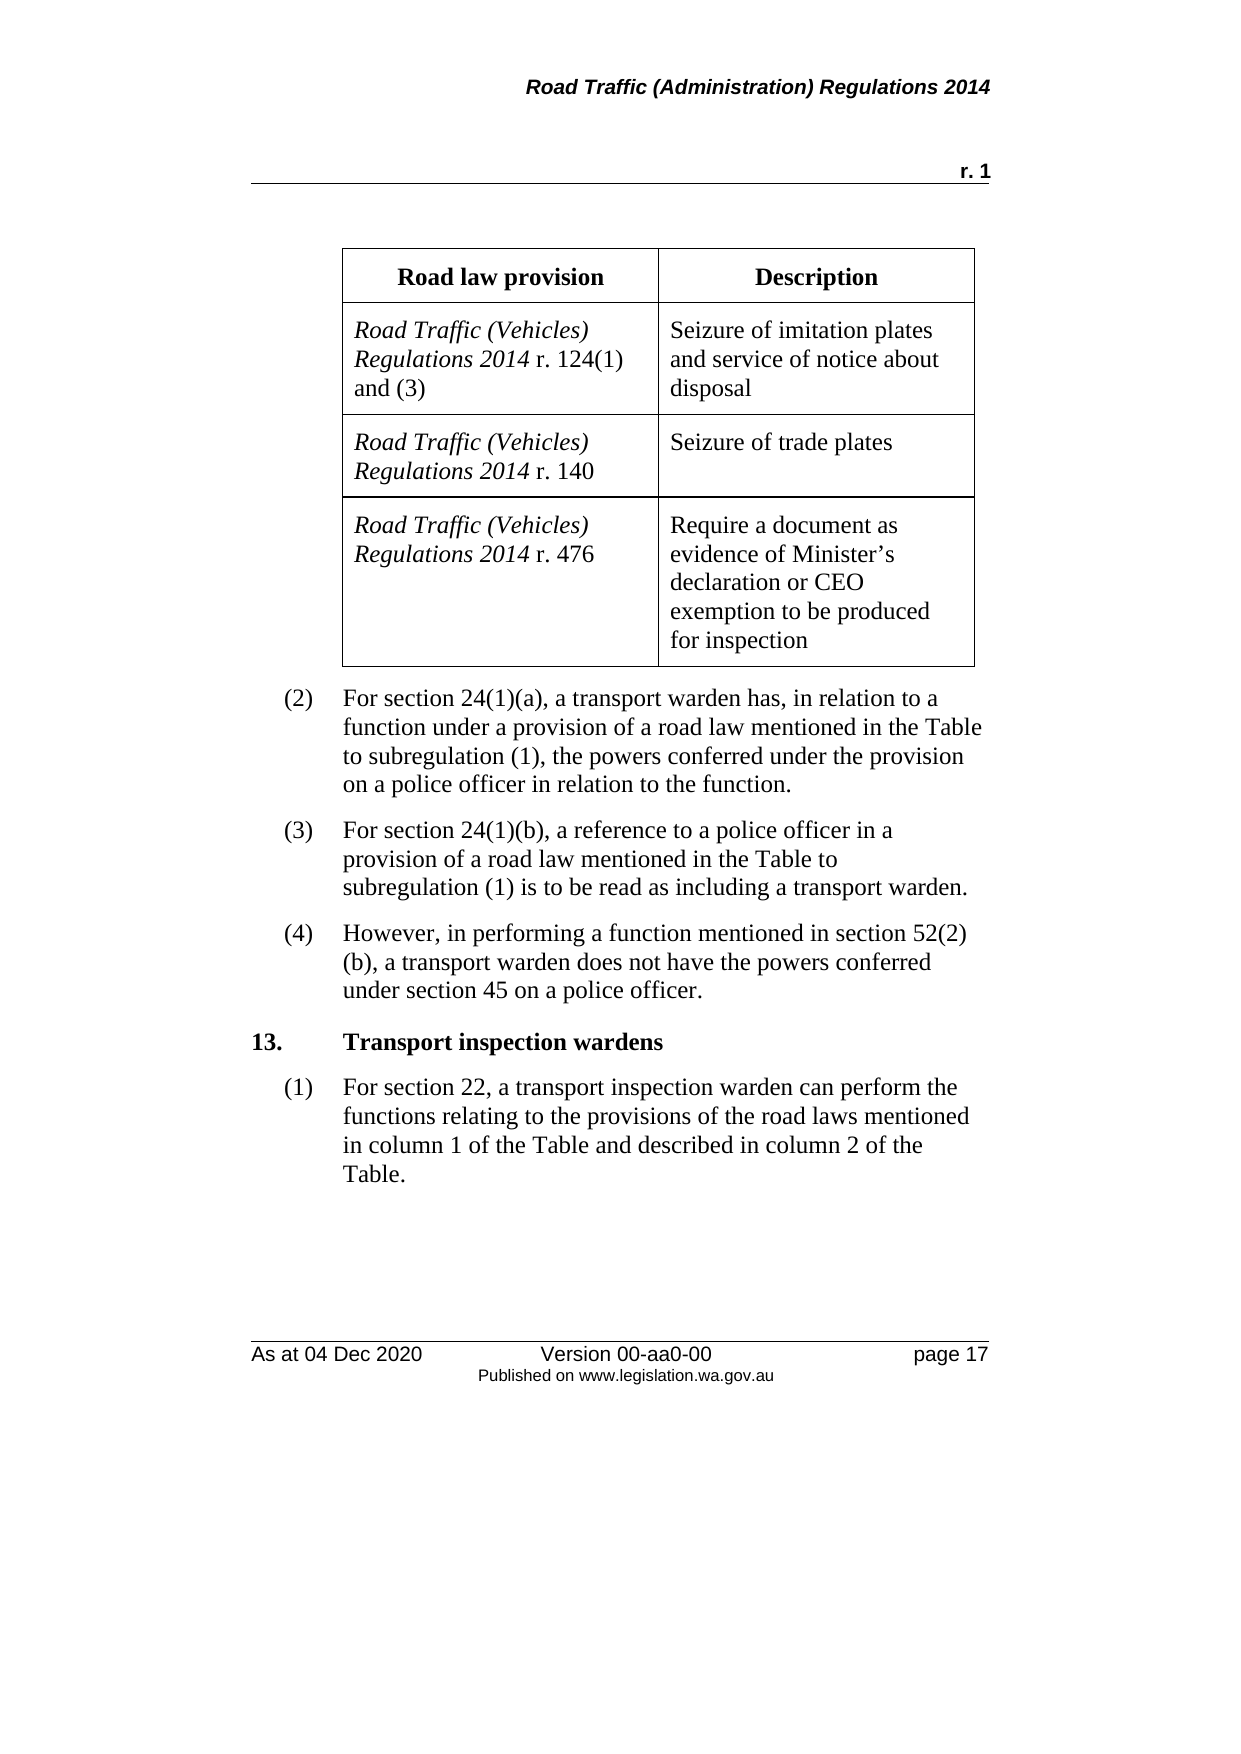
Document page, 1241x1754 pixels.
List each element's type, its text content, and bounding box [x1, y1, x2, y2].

text (3) For section 24(1)(b), a reference to a police officer in a provision of a road law mentioned in the Table to subregulation (1) is to be read as including a transport warden. [251, 815, 989, 901]
text (4) However, in performing a function mentioned in section 52(2)(b), a transport warden does not have the powers conferred under section 45 on a police officer. [251, 918, 989, 1004]
text (1) For section 22, a transport inspection warden can perform the functions relating to the provisions of the road laws mentioned in column 1 of the Table and described in column 2 of the Table. [251, 1072, 989, 1187]
subtitle 13. Transport inspection wardens [251, 1027, 989, 1056]
table_header Road law provision [343, 249, 658, 302]
text (2) For section 24(1)(a), a transport warden has, in relation to a function under a provision of a road law mentioned in the Table to subregulation (1), the powers conferred under the provision on a police officer in relation to the function. [251, 683, 989, 798]
table_cell Seizure of imitation plates and service of notice about disposal [659, 303, 974, 414]
table_cell Road Traffic (Vehicles) Regulations 2014 r. 140 [343, 415, 658, 496]
table_cell Seizure of trade plates [659, 415, 974, 496]
table_header Description [659, 249, 974, 302]
table_cell Road Traffic (Vehicles) Regulations 2014 r. 476 [343, 498, 658, 666]
table_cell Road Traffic (Vehicles) Regulations 2014 r. 124(1) and (3) [343, 303, 658, 414]
table_cell Require a document as evidence of Minister’s declaration or CEO exemption to be produced for inspection [659, 498, 974, 666]
